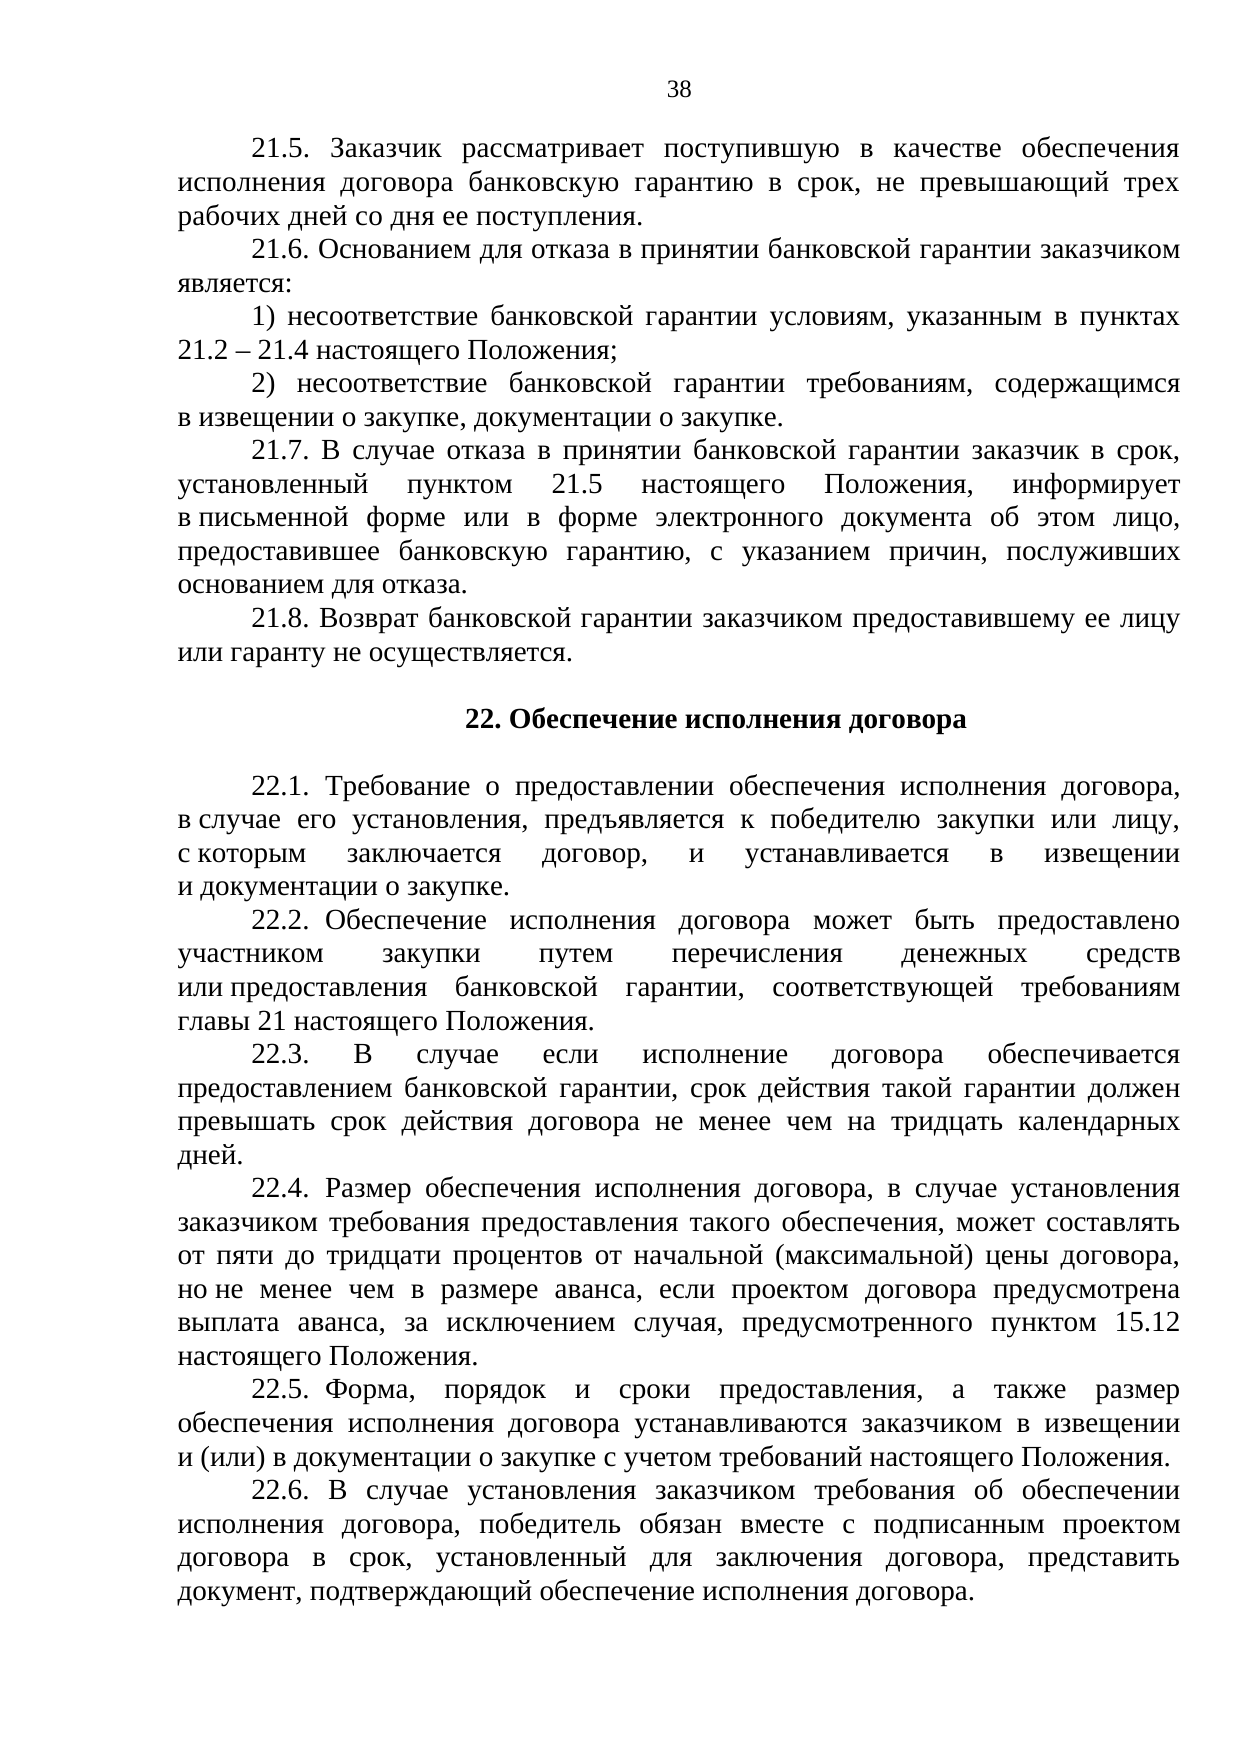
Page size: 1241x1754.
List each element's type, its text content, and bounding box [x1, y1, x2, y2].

text 22.5. Форма, порядок и сроки предоставления, а также размер обеспечения исполнения договора устанавливаются заказчиком в извещении и (или) в документации о закупке с учетом требований настоящего Положения. [177, 1372, 1181, 1472]
subtitle 22. Обеспечение исполнения договора [177, 701, 1181, 734]
text 21.8. Возврат банковской гарантии заказчиком предоставившему ее лицу или гаранту не осуществляется. [177, 600, 1181, 667]
text 22.3. В случае если исполнение договора обеспечивается предоставлением банковской гарантии, срок действия такой гарантии должен превышать срок действия договора не менее чем на тридцать календарных дней. [177, 1036, 1181, 1170]
text 22.2. Обеспечение исполнения договора может быть предоставлено участником закупки путем перечисления денежных средств или предоставления банковской гарантии, соответствующей требованиям главы 21 настоящего Положения. [177, 902, 1181, 1036]
text 22.1. Требование о предоставлении обеспечения исполнения договора, в случае его установления, предъявляется к победителю закупки или лицу, с которым заключается договор, и устанавливается в извещении и документации о закупке. [177, 768, 1181, 902]
text 22.6. В случае установления заказчиком требования об обеспечении исполнения договора, победитель обязан вместе с подписанным проектом договора в срок, установленный для заключения договора, представить документ, подтверждающий обеспечение исполнения договора. [177, 1472, 1181, 1606]
text 1) несоответствие банковской гарантии условиям, указанным в пунктах 21.2 – 21.4 настоящего Положения; [177, 298, 1181, 365]
text 21.7. В случае отказа в принятии банковской гарантии заказчик в срок, установленный пунктом 21.5 настоящего Положения, информирует в письменной форме или в форме электронного документа об этом лицо, предоставившее банковскую гарантию, с указанием причин, послуживших основанием для отказа. [177, 432, 1181, 600]
text 21.6. Основанием для отказа в принятии банковской гарантии заказчиком является: [177, 231, 1181, 298]
text 21.5. Заказчик рассматривает поступившую в качестве обеспечения исполнения договора банковскую гарантию в срок, не превышающий трех рабочих дней со дня ее поступления. [177, 131, 1181, 231]
text 22.4. Размер обеспечения исполнения договора, в случае установления заказчиком требования предоставления такого обеспечения, может составлять от пяти до тридцати процентов от начальной (максимальной) цены договора, но не менее чем в размере аванса, если проектом договора предусмотрена выплата аванса, за исключением случая, предусмотренного пунктом 15.12 настоящего Положения. [177, 1170, 1181, 1372]
text 2) несоответствие банковской гарантии требованиям, содержащимся в извещении о закупке, документации о закупке. [177, 365, 1181, 432]
